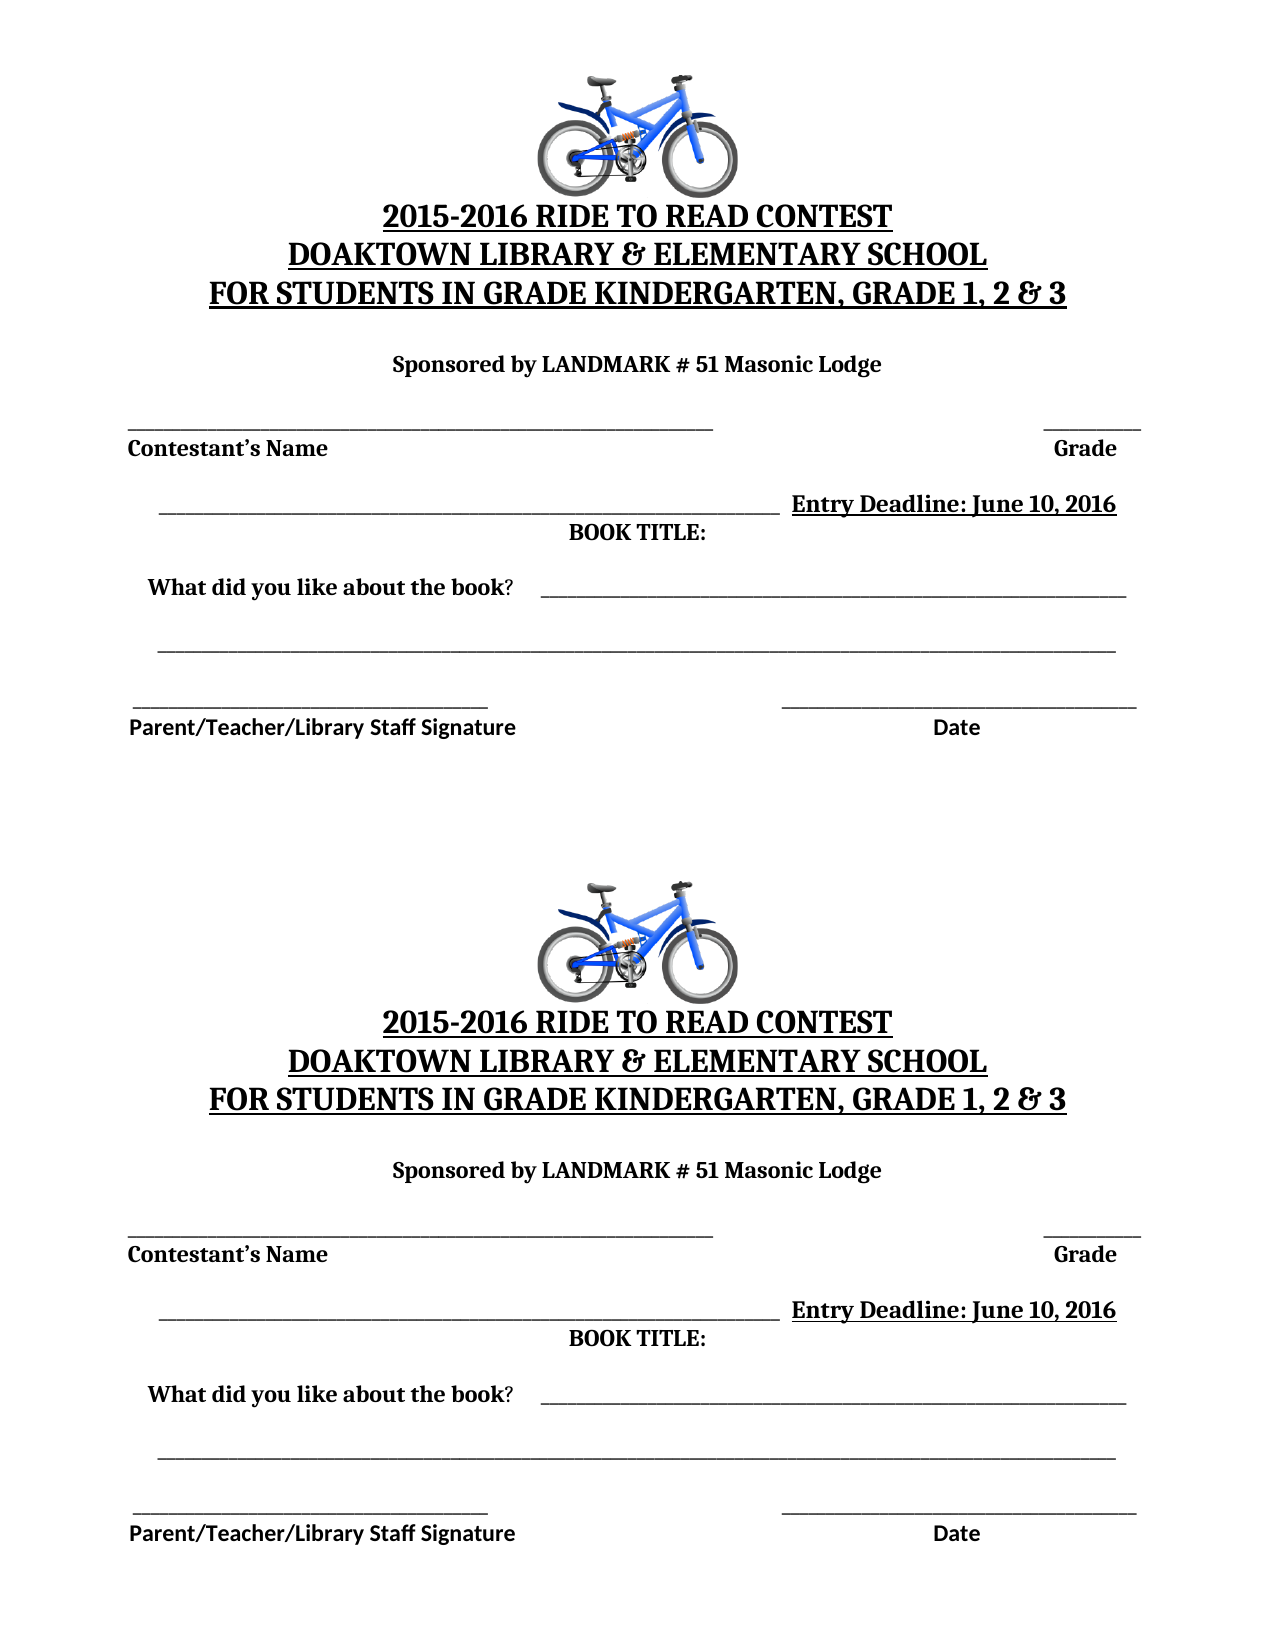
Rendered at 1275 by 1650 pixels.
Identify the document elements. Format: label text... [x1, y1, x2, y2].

text Sponsored by LANDMARK # 51 Masonic Lodge [75, 1157, 1200, 1185]
picture [537, 75, 738, 198]
text __________________________________________________________________ ___________ [75, 407, 1200, 435]
text Parent/Teacher/Library Staff Signature Date [75, 1518, 1200, 1548]
text FOR STUDENTS IN GRADE KINDERGARTEN, GRADE 1, 2 & 3 [75, 1081, 1200, 1119]
text Contestant’s Name Grade [75, 435, 1200, 462]
picture [537, 881, 738, 1004]
text BOOK TITLE: [75, 1325, 1200, 1353]
text What did you like about the book? __________________________________________________________________ [75, 1380, 1200, 1408]
text DOAKTOWN LIBRARY & ELEMENTARY SCHOOL [75, 236, 1200, 274]
text ______________________________________________________________________ Entry Deadline: June 10, 2016 [75, 1296, 1200, 1325]
text ______________________________________________________________________ Entry Deadline: June 10, 2016 [75, 490, 1200, 519]
text Sponsored by LANDMARK # 51 Masonic Lodge [75, 351, 1200, 378]
text FOR STUDENTS IN GRADE KINDERGARTEN, GRADE 1, 2 & 3 [75, 274, 1200, 312]
text ________________________________________ ________________________________________ [75, 684, 1200, 712]
text Parent/Teacher/Library Staff Signature Date [75, 712, 1200, 741]
text DOAKTOWN LIBRARY & ELEMENTARY SCHOOL [75, 1042, 1200, 1081]
text Contestant’s Name Grade [75, 1241, 1200, 1269]
text BOOK TITLE: [75, 519, 1200, 546]
text 2015-2016 RIDE TO READ CONTEST [75, 1004, 1200, 1042]
text ____________________________________________________________________________________________________________ [75, 629, 1200, 657]
text __________________________________________________________________ ___________ [75, 1214, 1200, 1241]
text What did you like about the book? __________________________________________________________________ [75, 574, 1200, 602]
text ____________________________________________________________________________________________________________ [75, 1436, 1200, 1463]
text 2015-2016 RIDE TO READ CONTEST [75, 197, 1200, 236]
text ________________________________________ ________________________________________ [75, 1491, 1200, 1518]
